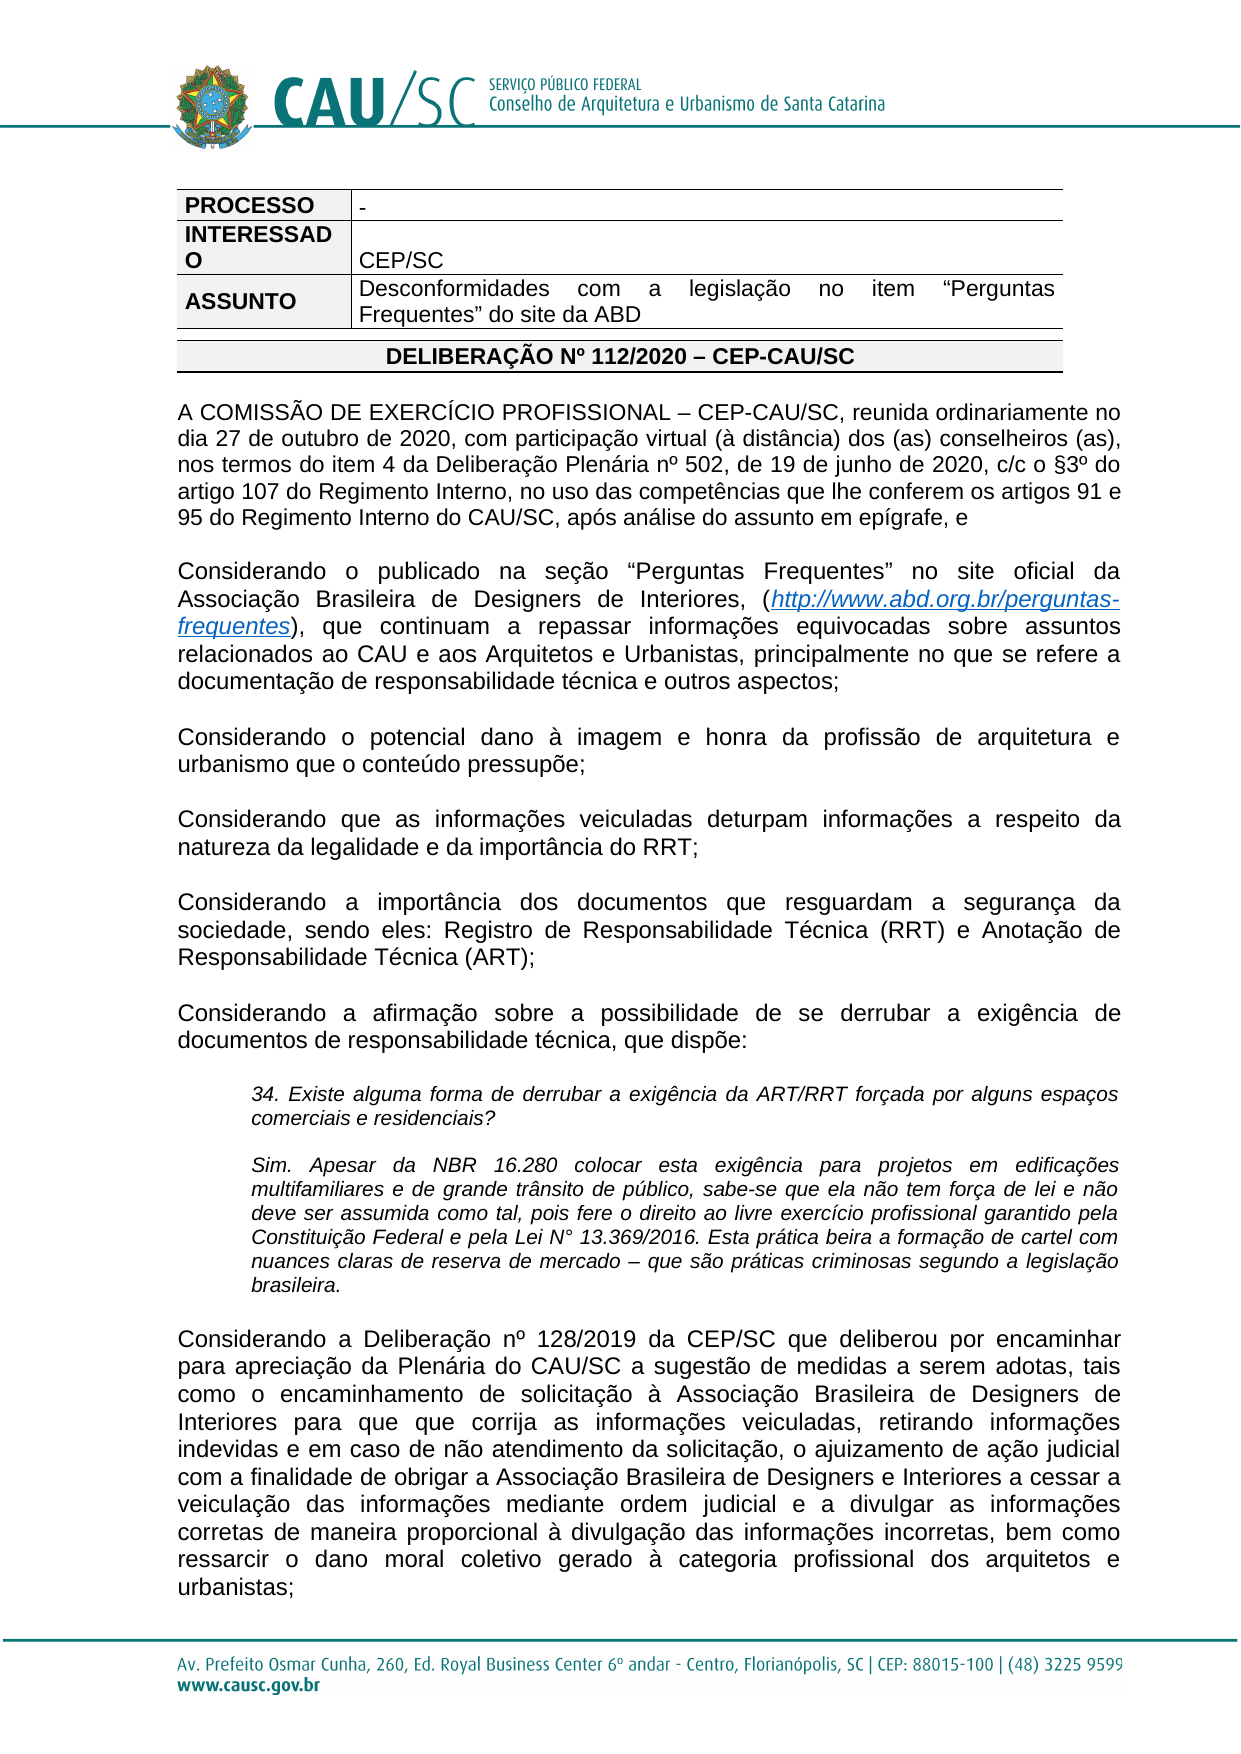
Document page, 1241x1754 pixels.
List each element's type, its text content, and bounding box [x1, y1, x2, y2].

table_cell INTERESSADO [177, 221, 351, 274]
text Sim. Apesar da NBR 16.280 colocar esta exigência para projetos em edificações multifamiliares e de grande trânsito de público, sabe-se que ela não tem força de lei e não deve ser assumida como tal, pois fere o direito ao livre exercício profissional garantido pela Constituição Federal e pela Lei N° 13.369/2016. Esta prática beira a formação de cartel com nuances claras de reserva de mercado – que são práticas criminosas segundo a legislação brasileira. [251, 1153, 1122, 1297]
table_header - [352, 190, 1063, 220]
table_cell CEP/SC [352, 221, 1063, 274]
text Considerando a Deliberação nº 128/2019 da CEP/SC que deliberou por encaminhar para apreciação da Plenária do CAU/SC a sugestão de medidas a serem adotas, tais como o encaminhamento de solicitação à Associação Brasileira de Designers de Interiores para que que corrija as informações veiculadas, retirando informações indevidas e em caso de não atendimento da solicitação, o ajuizamento de ação judicial com a finalidade de obrigar a Associação Brasileira de Designers e Interiores a cessar a veiculação das informações mediante ordem judicial e a divulgar as informações corretas de maneira proporcional à divulgação das informações incorretas, bem como ressarcir o dano moral coletivo gerado à categoria profissional dos arquitetos e urbanistas; [177, 1324, 1122, 1601]
table_cell [351, 329, 1063, 340]
table_cell DELIBERAÇÃO Nº 112/2020 – CEP-CAU/SC [177, 341, 1063, 371]
picture [2, 1638, 1238, 1646]
text Considerando a afirmação sobre a possibilidade de se derrubar a exigência de documentos de responsabilidade técnica, que dispõe: [177, 998, 1122, 1054]
text Considerando a importância dos documentos que resguardam a segurança da sociedade, sendo eles: Registro de Responsabilidade Técnica (RRT) e Anotação de Responsabilidade Técnica (ART); [177, 888, 1122, 971]
text Considerando que as informações veiculadas deturpam informações a respeito da natureza da legalidade e da importância do RRT; [177, 805, 1122, 861]
table_cell [177, 329, 351, 340]
table_cell ASSUNTO [177, 275, 351, 328]
text Considerando o publicado na seção “Perguntas Frequentes” no site oficial da Associação Brasileira de Designers de Interiores, (http://www.abd.org.br/perguntas-frequentes), que continuam a repassar informações equivocadas sobre assuntos relacionados ao CAU e aos Arquitetos e Urbanistas, principalmente no que se refere a documentação de responsabilidade técnica e outros aspectos; [177, 557, 1122, 695]
text Considerando o potencial dano à imagem e honra da profissão de arquitetura e urbanismo que o conteúdo pressupõe; [177, 722, 1122, 778]
text A COMISSÃO DE EXERCÍCIO PROFISSIONAL – CEP-CAU/SC, reunida ordinariamente no dia 27 de outubro de 2020, com participação virtual (à distância) dos (as) conselheiros (as), nos termos do item 4 da Deliberação Plenária nº 502, de 19 de junho de 2020, c/c o §3º do artigo 107 do Regimento Interno, no uso das competências que lhe conferem os artigos 91 e 95 do Regimento Interno do CAU/SC, após análise do assunto em epígrafe, e [177, 399, 1122, 531]
table_cell Desconformidades com a legislação no item “Perguntas Frequentes” do site da ABD [352, 275, 1063, 328]
text 34. Existe alguma forma de derrubar a exigência da ART/RRT forçada por alguns espaços comerciais e residenciais? [251, 1081, 1122, 1129]
picture [0, 63, 1241, 151]
picture [177, 1656, 1123, 1695]
table_header PROCESSO [177, 190, 351, 220]
